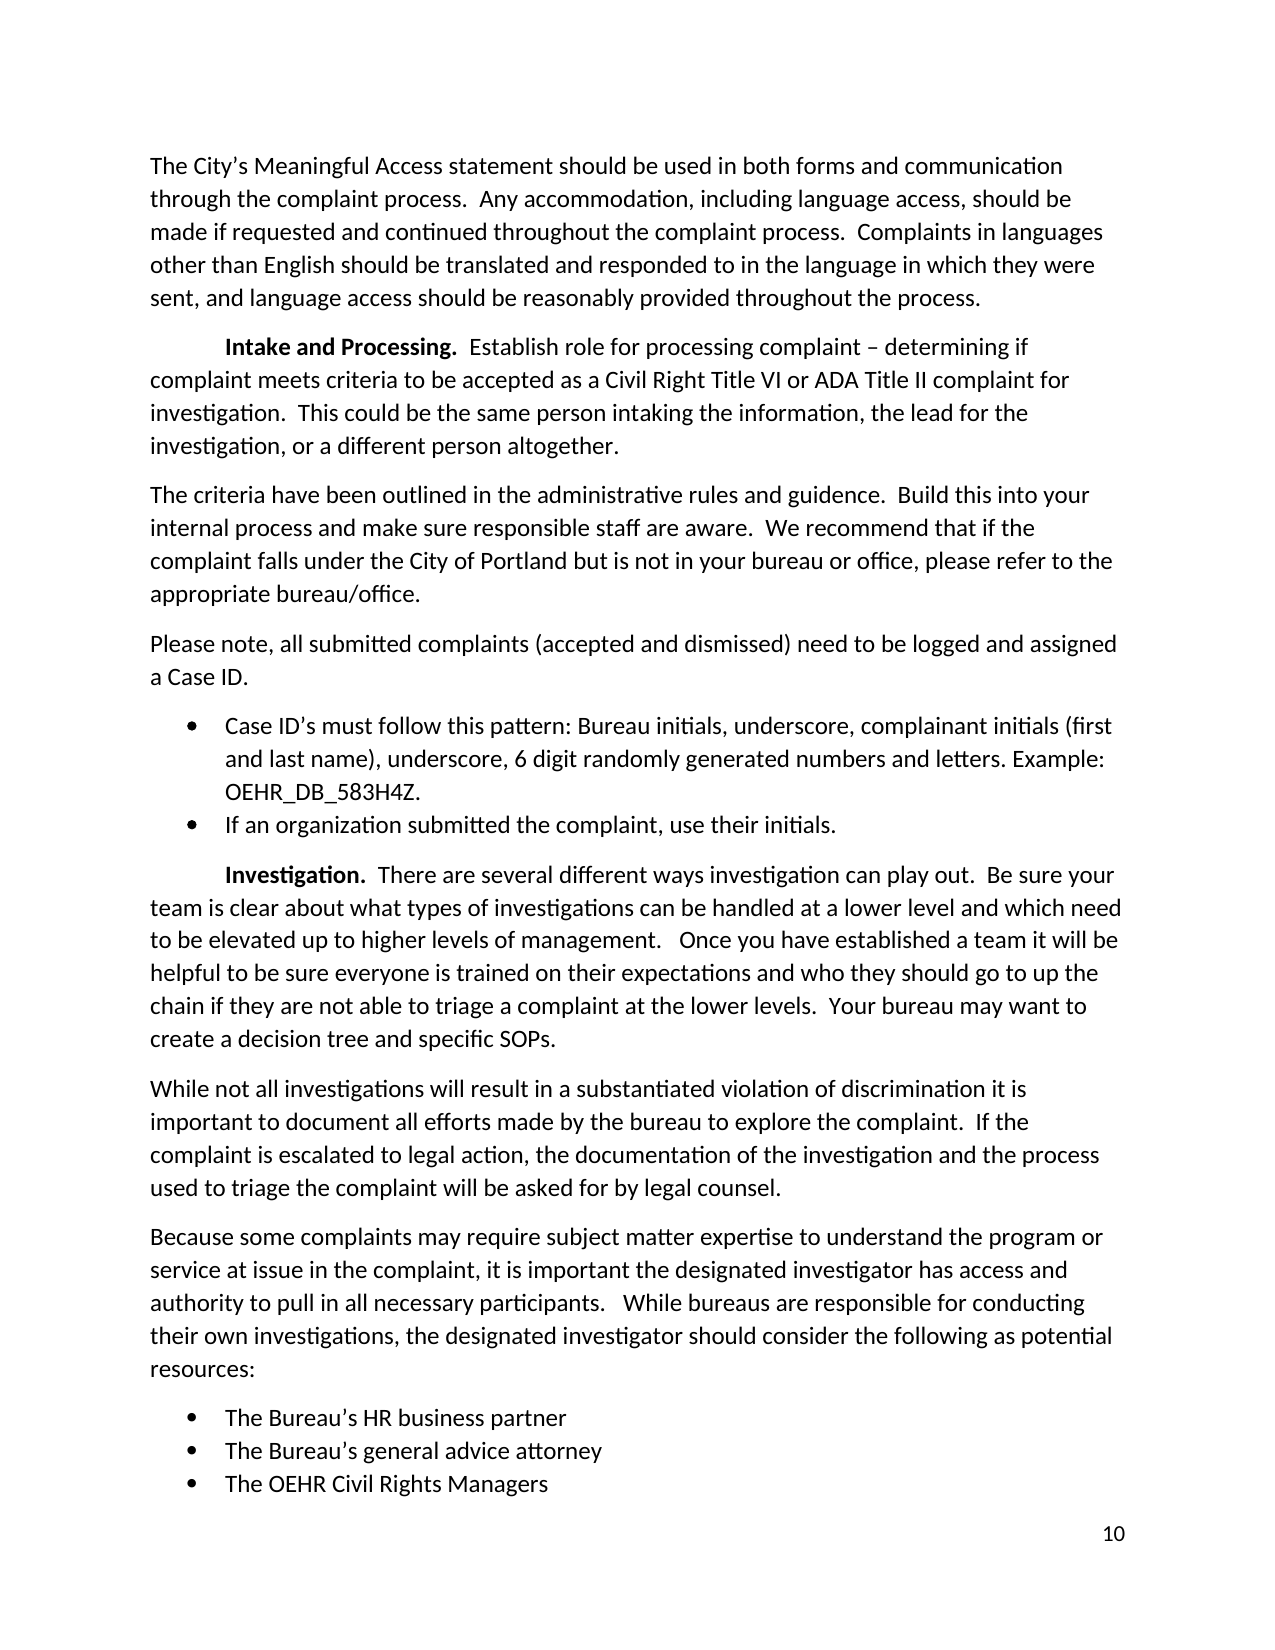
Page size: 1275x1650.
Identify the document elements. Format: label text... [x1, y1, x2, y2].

list The Bureau’s general advice attorney [187, 1435, 1125, 1466]
text The City’s Meaningful Access statement should be used in both forms and communication through the complaint process. Any accommodation, including language access, should be made if requested and continued throughout the complaint process. Complaints in languages other than English should be translated and responded to in the language in which they were sent, and language access should be reasonably provided throughout the process. [150, 150, 1125, 312]
text Investigation. There are several different ways investigation can play out. Be sure your team is clear about what types of investigations can be handled at a lower level and which need to be elevated up to higher levels of management. Once you have established a team it will be helpful to be sure everyone is trained on their expectations and who they should go to up the chain if they are not able to triage a complaint at the lower levels. Your bureau may want to create a decision tree and specific SOPs. [150, 859, 1125, 1054]
list Case ID’s must follow this pattern: Bureau initials, underscore, complainant initials (first and last name), underscore, 6 digit randomly generated numbers and letters. Example: OEHR_DB_583H4Z. [187, 710, 1125, 807]
text Because some complaints may require subject matter expertise to understand the program or service at issue in the complaint, it is important the designated investigator has access and authority to pull in all necessary participants. While bureaus are responsible for conducting their own investigations, the designated investigator should consider the following as potential resources: [150, 1221, 1125, 1383]
text Intake and Processing. Establish role for processing complaint – determining if complaint meets criteria to be accepted as a Civil Right Title VI or ADA Title II complaint for investigation. This could be the same person intaking the information, the lead for the investigation, or a different person altogether. [150, 331, 1125, 461]
text The criteria have been outlined in the administrative rules and guidence. Build this into your internal process and make sure responsible staff are aware. We recommend that if the complaint falls under the City of Portland but is not in your bureau or office, please refer to the appropriate bureau/office. [150, 479, 1125, 609]
list The OEHR Civil Rights Managers [187, 1468, 1125, 1499]
text Please note, all submitted complaints (accepted and dismissed) need to be logged and assigned a Case ID. [150, 628, 1125, 691]
text While not all investigations will result in a substantiated violation of discrimination it is important to document all efforts made by the bureau to explore the complaint. If the complaint is escalated to legal action, the documentation of the investigation and the process used to triage the complaint will be asked for by legal counsel. [150, 1073, 1125, 1202]
list If an organization submitted the complaint, use their initials. [187, 809, 1125, 840]
list The Bureau’s HR business partner [187, 1402, 1125, 1433]
